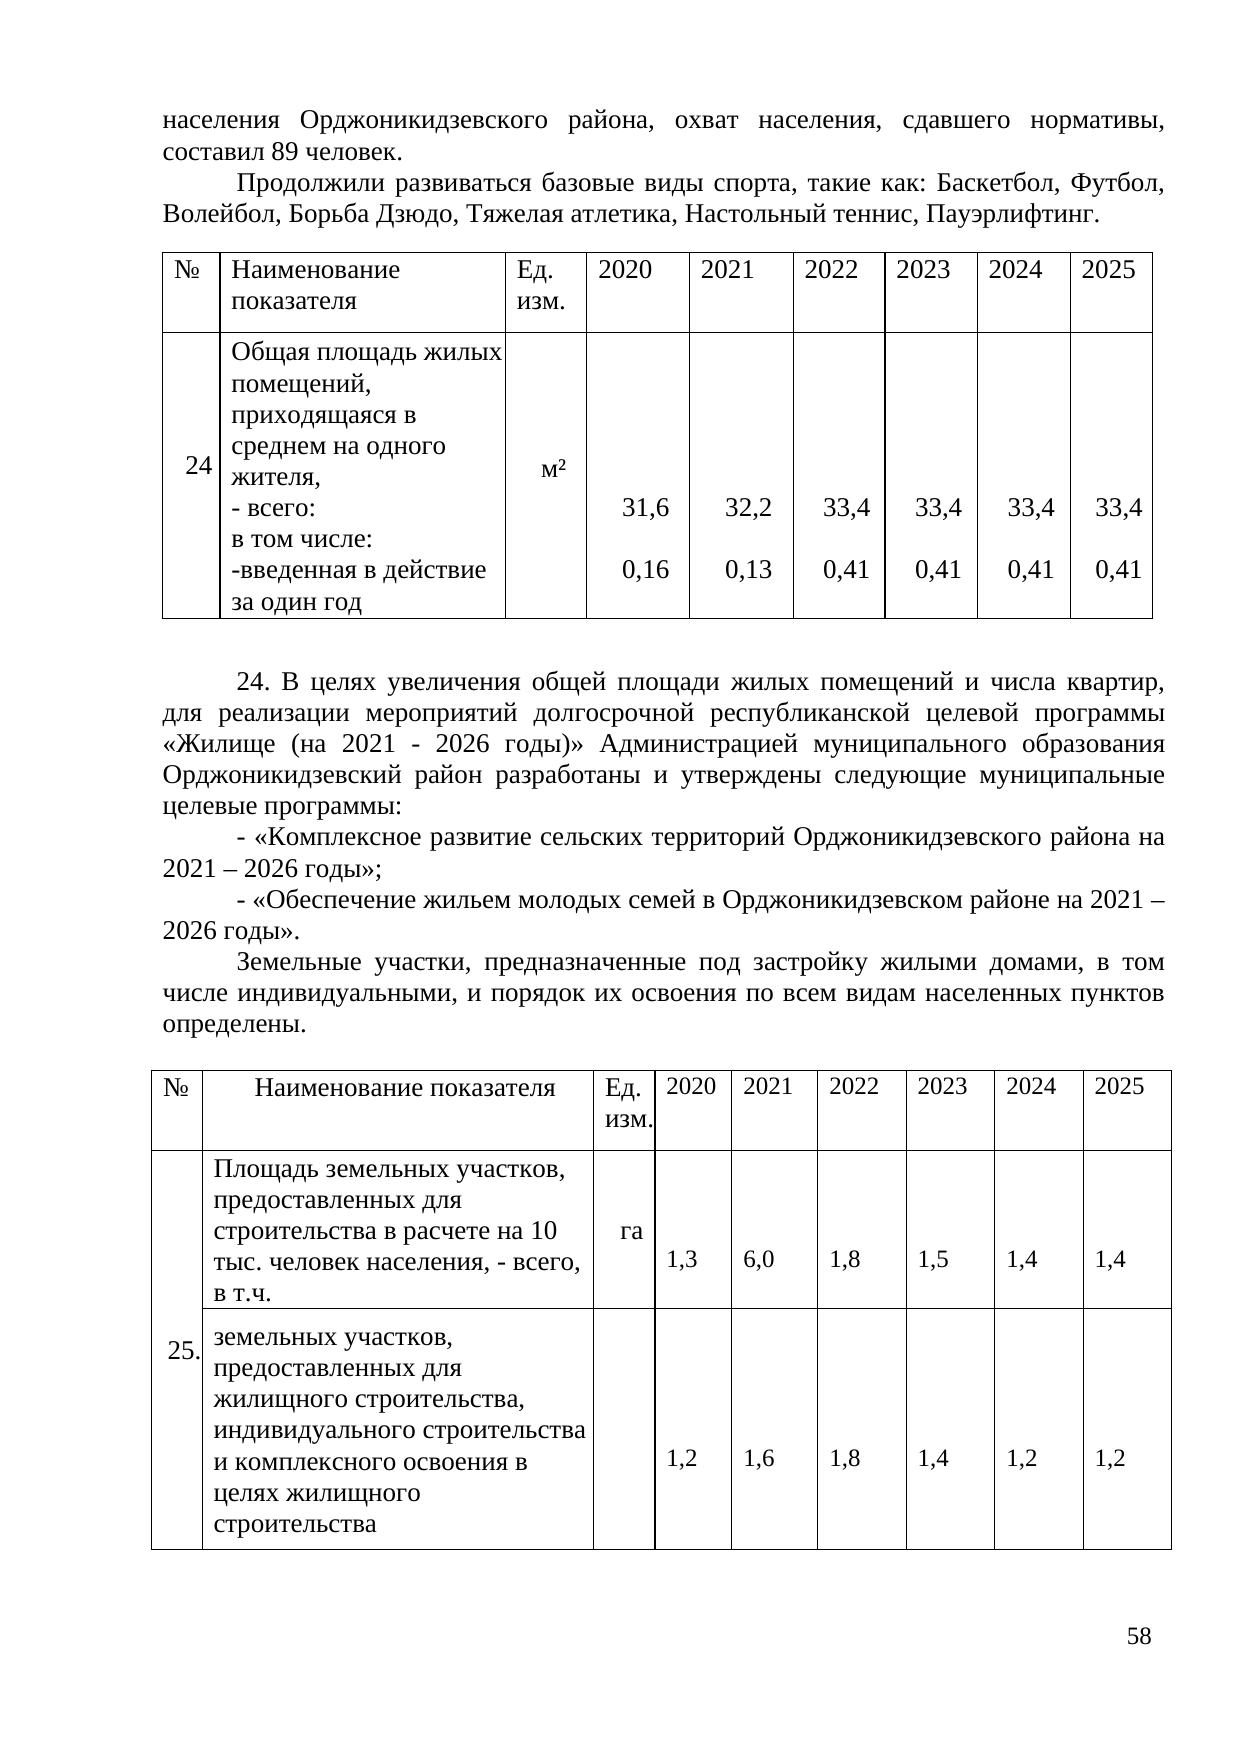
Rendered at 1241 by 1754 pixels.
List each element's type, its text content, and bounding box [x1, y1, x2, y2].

text - «Обеспечение жильем молодых семей в Орджоникидзевском районе на 2021 – 2026 годы». [162, 883, 1166, 945]
text 24. В целях увеличения общей площади жилых помещений и числа квартир, для реализации мероприятий долгосрочной республиканской целевой программы «Жилище (на 2021 - 2026 годы)» Администрацией муниципального образования Орджоникидзевский район разработаны и утверждены следующие муниципальные целевые программы: [162, 665, 1166, 821]
table_cell 6,0 [732, 1151, 817, 1308]
table_cell 1,2 [656, 1309, 731, 1549]
table_cell 1,4 [995, 1151, 1083, 1308]
table_header 2024 [978, 253, 1070, 332]
table_cell 1,3 [656, 1151, 731, 1308]
table_cell [594, 1309, 654, 1549]
table_header Ед. изм. [594, 1071, 654, 1150]
table_header Наименование показателя [203, 1071, 593, 1150]
table_cell 1,8 [818, 1309, 906, 1549]
table_header 2025 [1071, 253, 1152, 332]
table_cell га [594, 1151, 654, 1308]
table_header 2020 [587, 253, 689, 332]
table_header Наименование показателя [221, 253, 505, 332]
table_cell Общая площадь жилых помещений, приходящаяся в среднем на одного жителя, - всего: в том числе: -введенная в действие за один год [221, 333, 505, 618]
table_header 2023 [907, 1071, 994, 1150]
table_cell 1,4 [907, 1309, 994, 1549]
table_cell 1,5 [907, 1151, 994, 1308]
table_cell м² [506, 333, 586, 618]
table_header 2023 [886, 253, 977, 332]
table_cell земельных участков, предоставленных для жилищного строительства, индивидуального строительства и комплексного освоения в целях жилищного строительства [203, 1309, 593, 1549]
table_cell Площадь земельных участков, предоставленных для строительства в расчете на 10 тыс. человек населения, - всего, в т.ч. [203, 1151, 593, 1308]
table_cell 1,2 [1084, 1309, 1171, 1549]
table_header 2024 [995, 1071, 1083, 1150]
table_cell 24 [163, 333, 219, 618]
table_cell 33,4 0,41 [978, 333, 1070, 618]
text Земельные участки, предназначенные под застройку жилыми домами, в том числе индивидуальными, и порядок их освоения по всем видам населенных пунктов определены. [162, 945, 1166, 1038]
text Продолжили развиваться базовые виды спорта, такие как: Баскетбол, Футбол, Волейбол, Борьба Дзюдо, Тяжелая атлетика, Настольный теннис, Пауэрлифтинг. [162, 166, 1166, 228]
table_header 2021 [732, 1071, 817, 1150]
table_header № [163, 253, 219, 332]
table_header 2020 [656, 1071, 731, 1150]
text - «Комплексное развитие сельских территорий Орджоникидзевского района на 2021 – 2026 годы»; [162, 821, 1166, 883]
table_cell 1,4 [1084, 1151, 1171, 1308]
table_cell 32,2 0,13 [690, 333, 793, 618]
table_header Ед. изм. [506, 253, 586, 332]
table_header 2021 [690, 253, 793, 332]
table_header № [152, 1071, 202, 1150]
table_header 2022 [818, 1071, 906, 1150]
table_cell 1,2 [995, 1309, 1083, 1549]
table_cell 33,4 0,41 [1071, 333, 1152, 618]
table_header 2025 [1084, 1071, 1171, 1150]
table_cell 31,6 0,16 [587, 333, 689, 618]
table_cell 1,8 [818, 1151, 906, 1308]
table_cell 1,6 [732, 1309, 817, 1549]
table_cell 33,4 0,41 [886, 333, 977, 618]
table_cell 33,4 0,41 [794, 333, 884, 618]
table_cell 25. [152, 1151, 202, 1549]
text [162, 103, 1166, 166]
table_header 2022 [794, 253, 884, 332]
